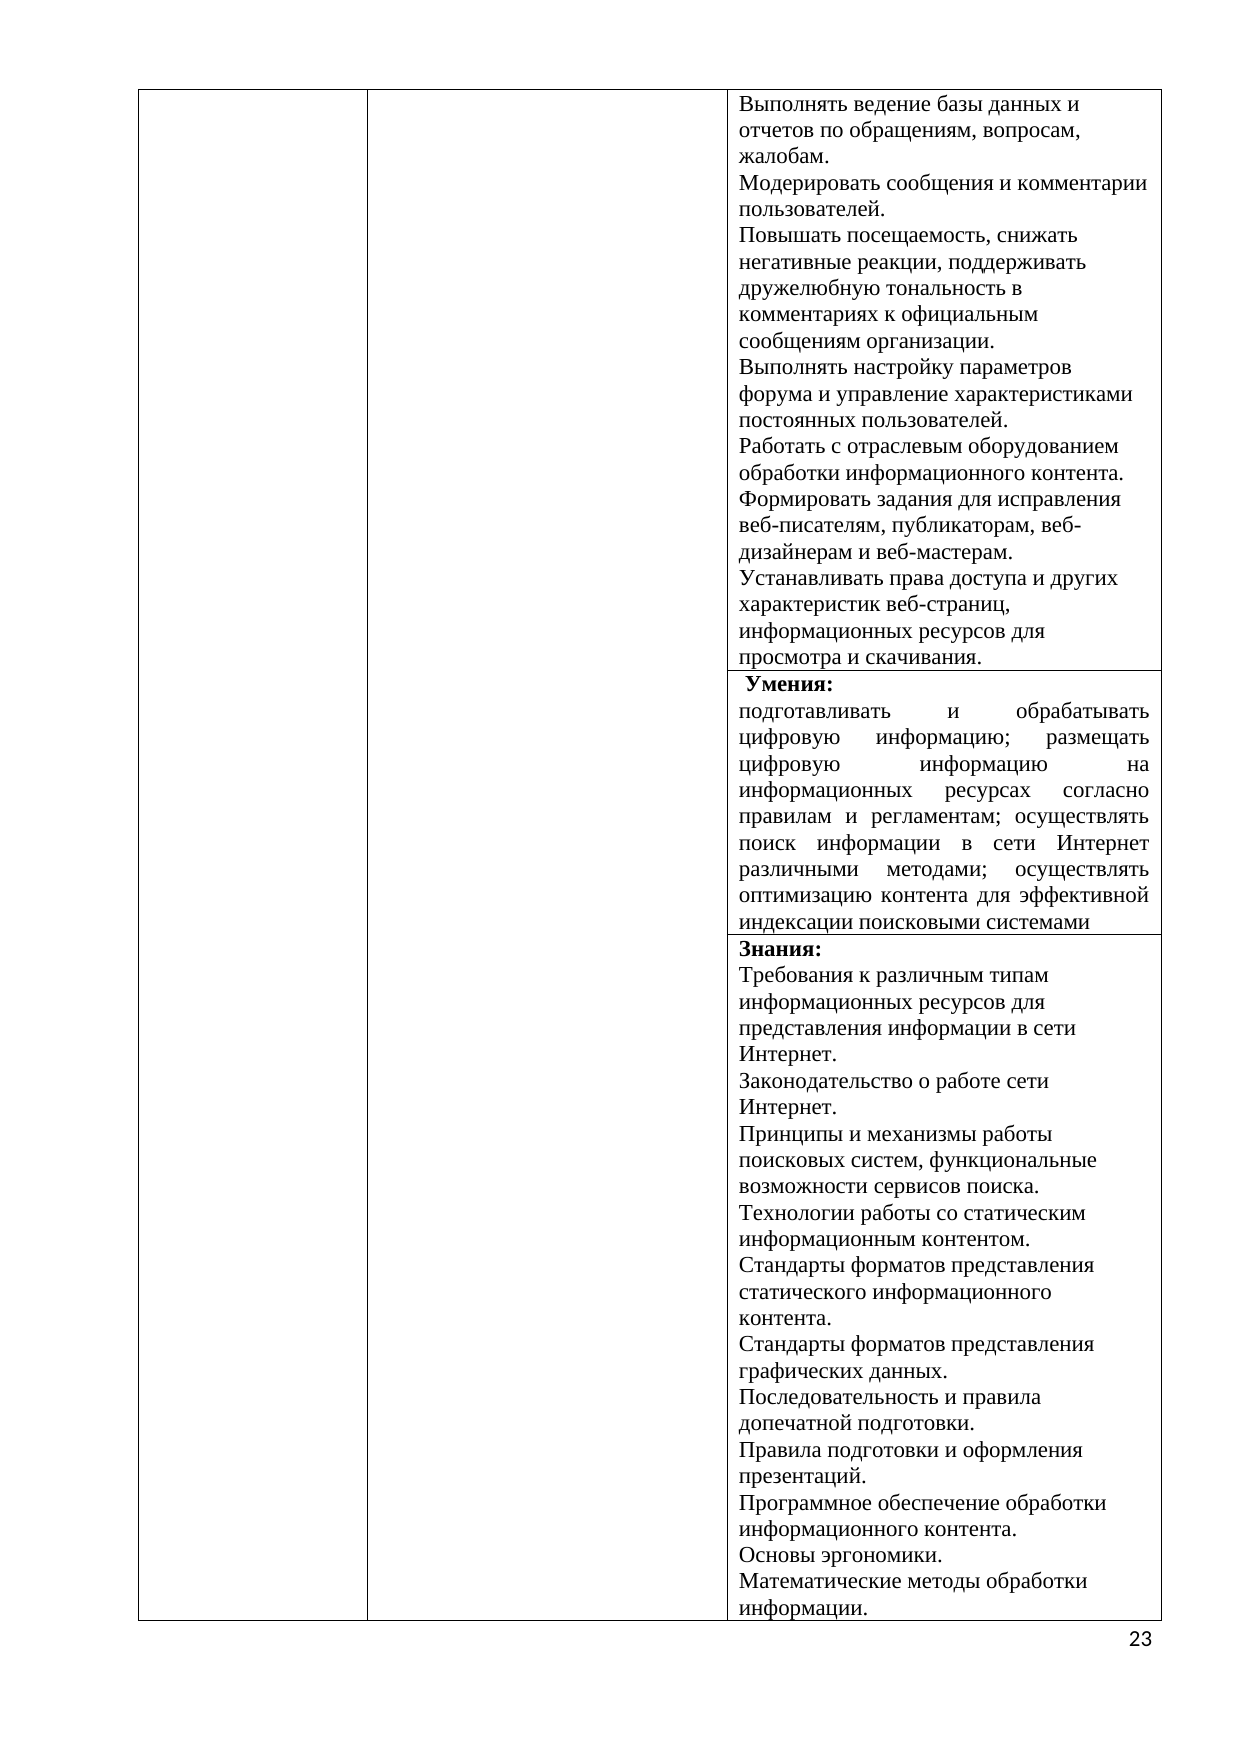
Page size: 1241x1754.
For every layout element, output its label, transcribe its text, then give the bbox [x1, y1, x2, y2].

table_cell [728, 90, 1161, 669]
table_cell Умения: подготавливать и обрабатывать цифровую информацию; размещать цифровую информацию на информационных ресурсах согласно правилам и регламентам; осуществлять поиск информации в сети Интернет различными методами; осуществлять оптимизацию контента для эффективной индексации поисковыми системами [728, 671, 1161, 934]
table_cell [728, 935, 1161, 1620]
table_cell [139, 90, 367, 1620]
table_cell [368, 90, 727, 1620]
